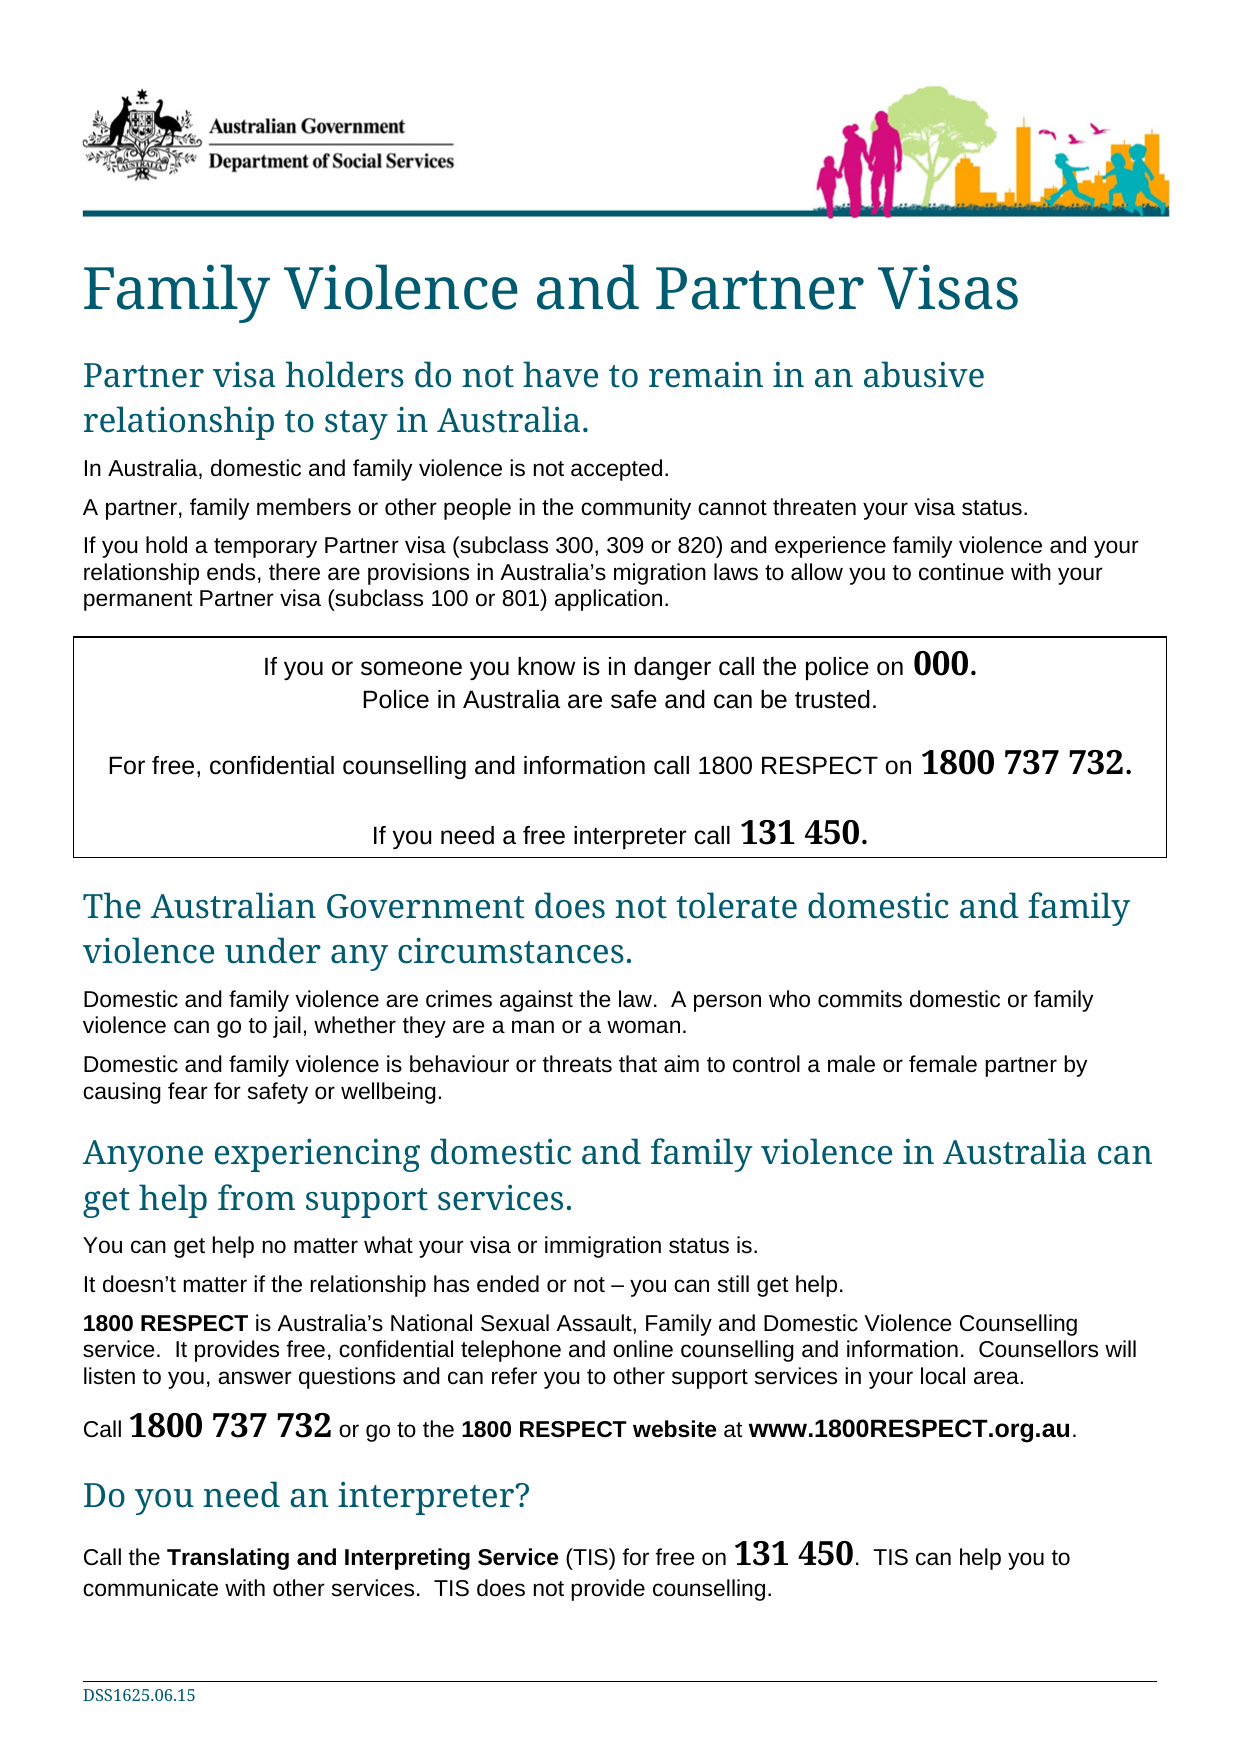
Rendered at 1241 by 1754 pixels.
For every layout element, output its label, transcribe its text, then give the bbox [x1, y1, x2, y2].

text A partner, family members or other people in the community cannot threaten your visa status. [83, 493, 1157, 520]
text Call the Translating and Interpreting Service (TIS) for free on 131 450. TIS can help you to communicate with other services. TIS does not provide counselling. [83, 1530, 1157, 1602]
text In Australia, domestic and family violence is not accepted. [83, 455, 1157, 481]
subtitle The Australian Government does not tolerate domestic and family violence under any circumstances. [83, 883, 1157, 973]
text If you hold a temporary Partner visa (subclass 300, 309 or 820) and experience family violence and your relationship ends, there are provisions in Australia’s migration laws to allow you to continue with your permanent Partner visa (subclass 100 or 801) application. [83, 532, 1157, 611]
picture [114, 1689, 119, 1698]
picture [178, 1689, 183, 1698]
text If you need a free interpreter call 131 450. [74, 806, 1166, 857]
picture [82, 83, 1170, 235]
subtitle Do you need an interpreter? [83, 1472, 1157, 1517]
picture [142, 1689, 149, 1695]
text Call 1800 737 732 or go to the 1800 RESPECT website at www.1800RESPECT.org.au. [83, 1402, 1157, 1447]
title Family Violence and Partner Visas [83, 247, 1157, 326]
text If you or someone you know is in danger call the police on 000. Police in Australia are safe and can be trusted. [74, 638, 1166, 714]
text You can get help no matter what your visa or immigration status is. [83, 1232, 1157, 1259]
subtitle Partner visa holders do not have to remain in an abusive relationship to stay in Australia. [83, 351, 1157, 442]
text It doesn’t matter if the relationship has ended or not – you can still get help. [83, 1271, 1157, 1297]
text Domestic and family violence is behaviour or threats that aim to control a male or female partner by causing fear for safety or wellbeing. [83, 1051, 1157, 1104]
subtitle Anyone experiencing domestic and family violence in Australia can get help from support services. [83, 1129, 1157, 1220]
text Domestic and family violence are crimes against the law. A person who commits domestic or family violence can go to jail, whether they are a man or a woman. [83, 986, 1157, 1039]
text 1800 RESPECT is Australia’s National Sexual Assault, Family and Domestic Violence Counselling service. It provides free, confidential telephone and online counselling and information. Counsellors will listen to you, answer questions and can refer you to other support services in your local area. [83, 1310, 1157, 1389]
text For free, confidential counselling and information call 1800 RESPECT on 1800 737 732. [74, 736, 1166, 784]
